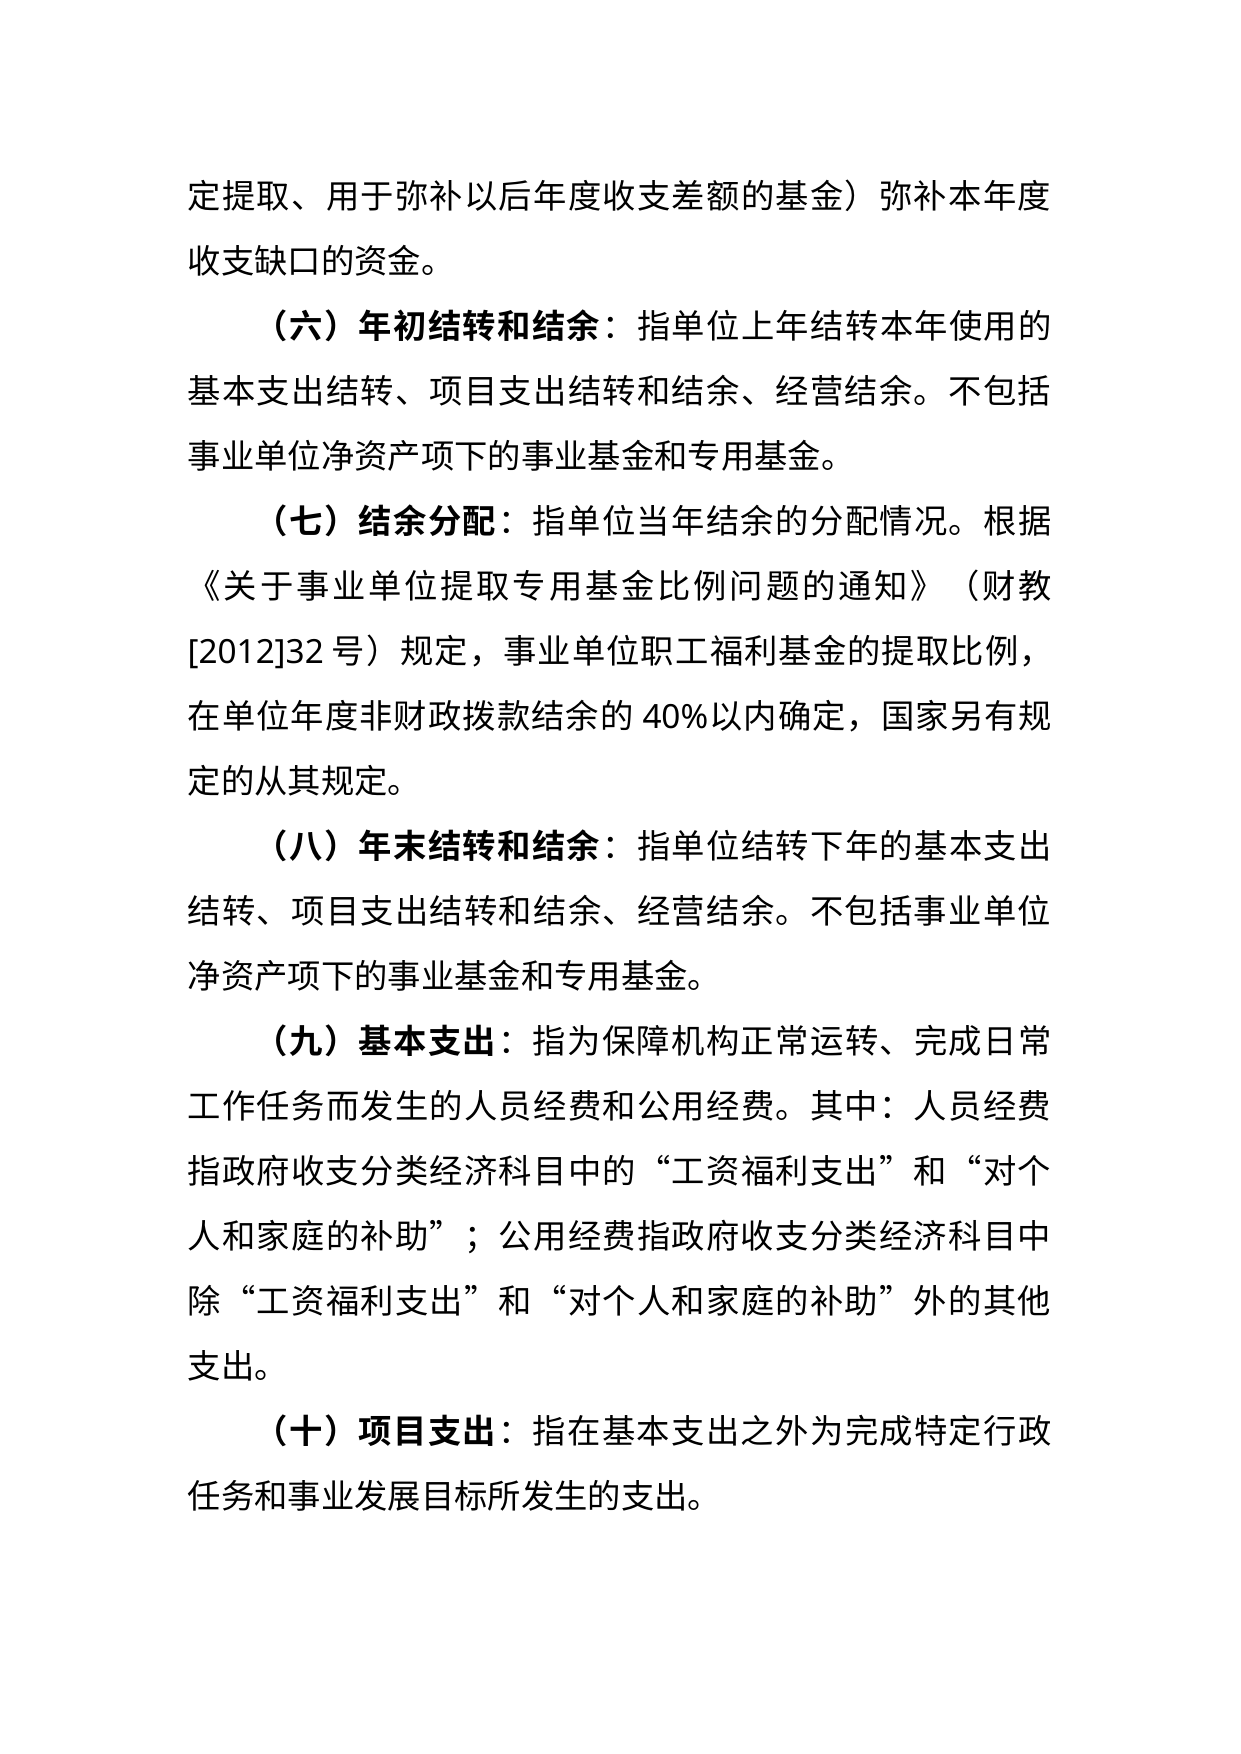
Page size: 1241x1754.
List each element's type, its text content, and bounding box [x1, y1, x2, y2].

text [187, 162, 1053, 292]
text （八）年末结转和结余：指单位结转下年的基本支出结转、项目支出结转和结余、经营结余。不包括事业单位净资产项下的事业基金和专用基金。 [187, 812, 1053, 1007]
text （七）结余分配：指单位当年结余的分配情况。根据《关于事业单位提取专用基金比例问题的通知》（财教[2012]32号）规定，事业单位职工福利基金的提取比例，在单位年度非财政拨款结余的40%以内确定，国家另有规定的从其规定。 [187, 487, 1053, 812]
text （九）基本支出：指为保障机构正常运转、完成日常工作任务而发生的人员经费和公用经费。其中：人员经费指政府收支分类经济科目中的“工资福利支出”和“对个人和家庭的补助”；公用经费指政府收支分类经济科目中除“工资福利支出”和“对个人和家庭的补助”外的其他支出。 [187, 1007, 1053, 1397]
text （十）项目支出：指在基本支出之外为完成特定行政任务和事业发展目标所发生的支出。 [187, 1397, 1053, 1527]
text （六）年初结转和结余：指单位上年结转本年使用的基本支出结转、项目支出结转和结余、经营结余。不包括事业单位净资产项下的事业基金和专用基金。 [187, 292, 1053, 487]
